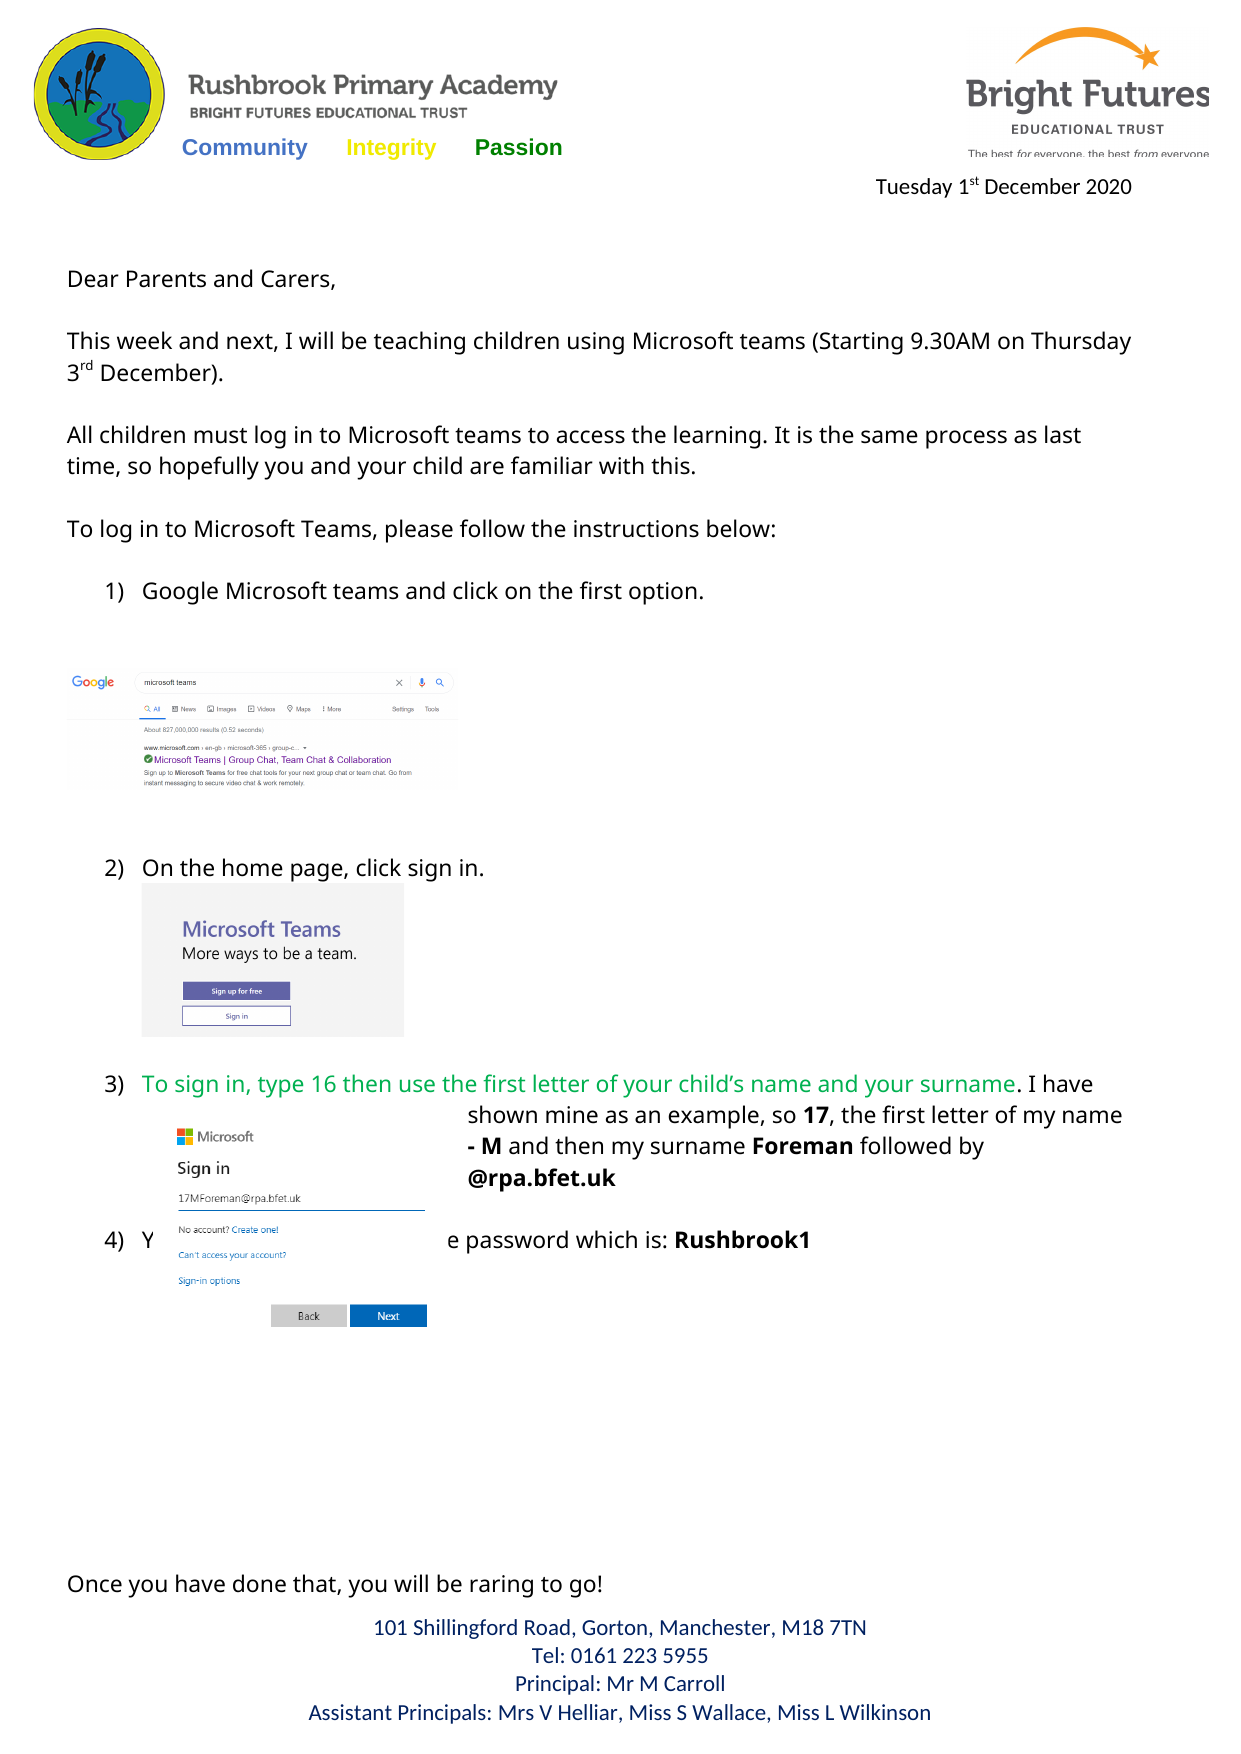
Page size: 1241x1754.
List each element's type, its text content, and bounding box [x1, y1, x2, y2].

text Dear Parents and Carers, [67, 263, 1132, 294]
list Google Microsoft teams and click on the first option. [104, 575, 1132, 606]
text Tuesday 1st December 2020 [67, 172, 1132, 200]
text This week and next, I will be teaching children using Microsoft teams (Starting 9.30AM on Thursday 3rd December). [67, 325, 1132, 388]
text All children must log in to Microsoft teams to access the learning. It is the same process as last time, so hopefully you and your child are familiar with this. [67, 419, 1132, 481]
list You will be asked to enter the password which is: Rushbrook1 [449, 1224, 1132, 1255]
picture [141, 883, 405, 1037]
text Once you have done that, you will be raring to go! [67, 1568, 1132, 1599]
list To sign in, type 16 then use the first letter of your child’s name and your surname. I have shown mine as an example, so 17, the first letter of my name - M and then my surname Foreman followed by @rpa.bfet.uk [104, 1068, 1132, 1193]
text To log in to Microsoft Teams, please follow the instructions below: [67, 513, 1132, 544]
picture [66, 668, 459, 790]
list On the home page, click sign in. [104, 852, 1132, 883]
picture [965, 27, 1209, 156]
picture [33, 28, 558, 160]
picture [153, 1104, 449, 1355]
